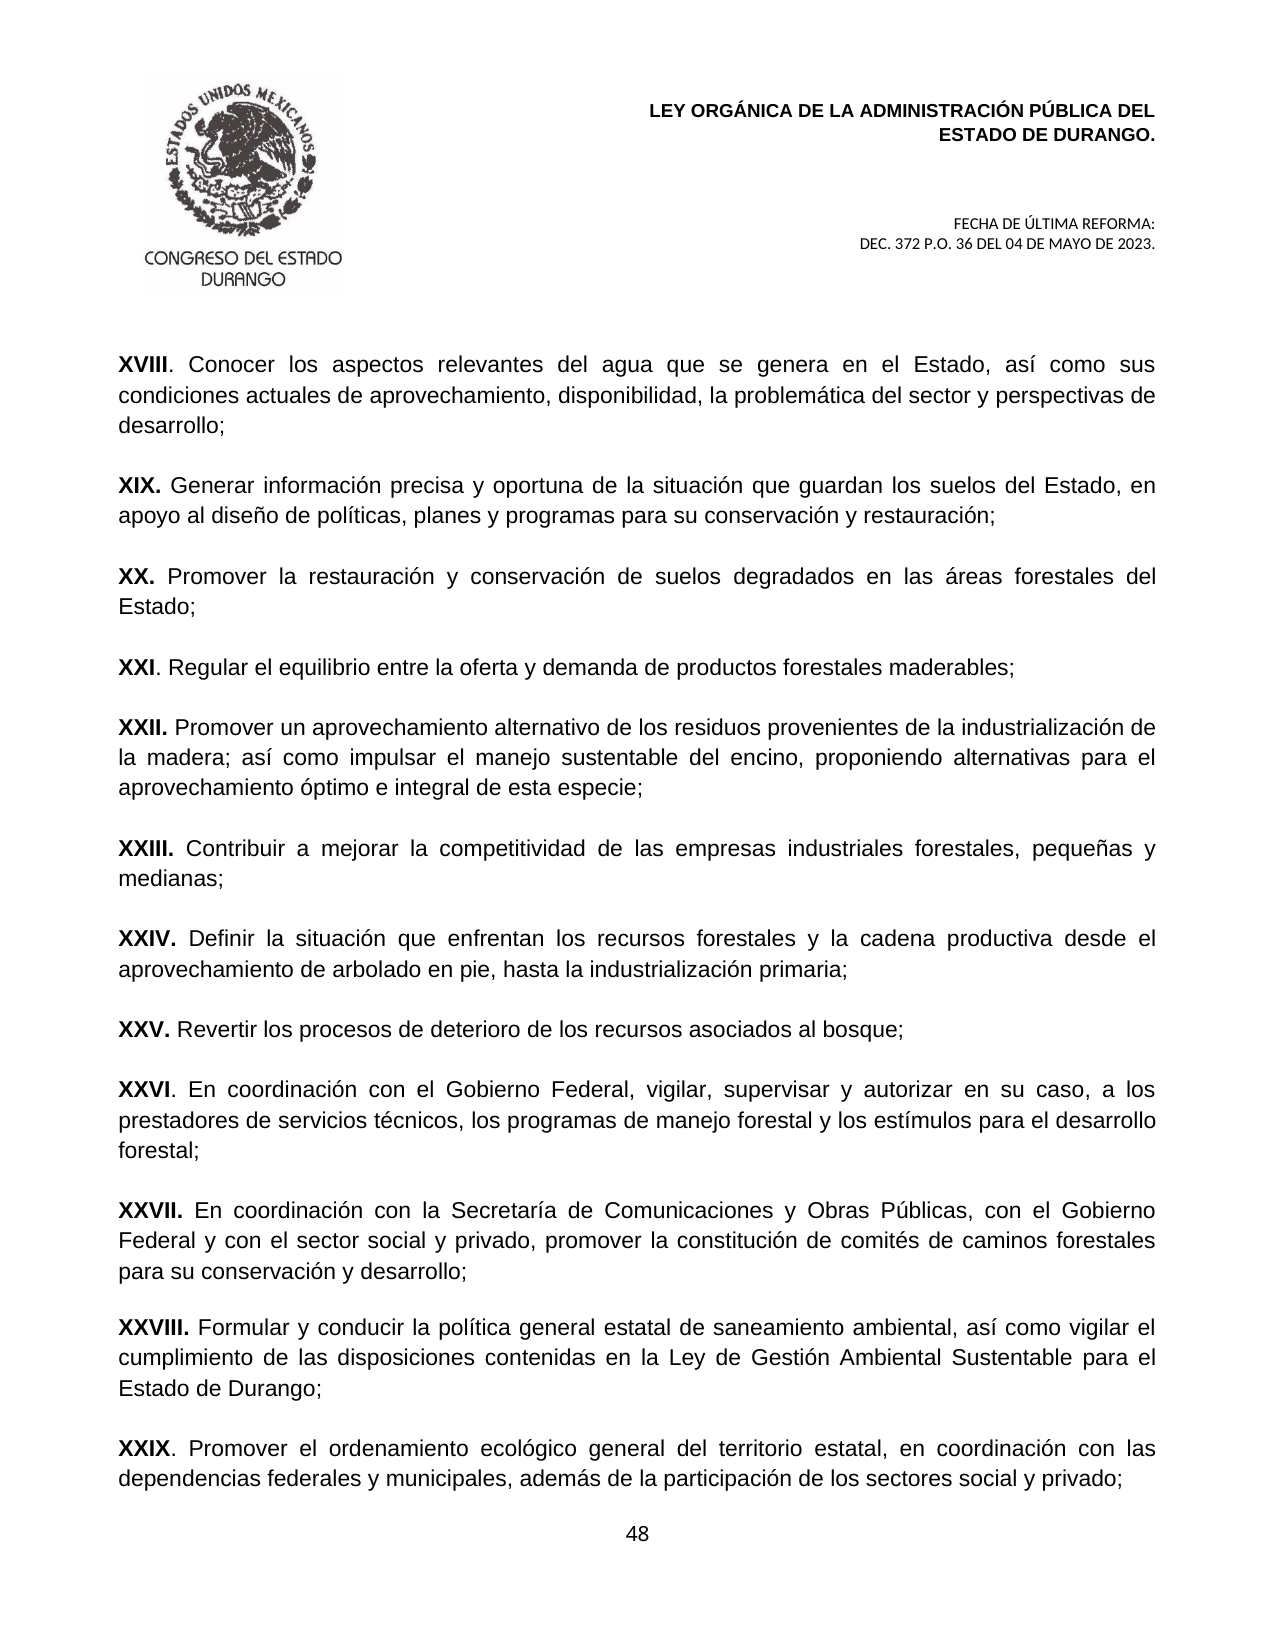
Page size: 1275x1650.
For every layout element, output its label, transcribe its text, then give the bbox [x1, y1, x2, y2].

picture [140, 73, 344, 293]
text XXVI. En coordinación con el Gobierno Federal, vigilar, supervisar y autorizar en su caso, a los prestadores de servicios técnicos, los programas de manejo forestal y los estímulos para el desarrollo forestal; [118, 1076, 1157, 1163]
text XVIII. Conocer los aspectos relevantes del agua que se genera en el Estado, así como sus condiciones actuales de aprovechamiento, disponibilidad, la problemática del sector y perspectivas de desarrollo; [118, 351, 1157, 438]
text XXVIII. Formular y conducir la política general estatal de saneamiento ambiental, así como vigilar el cumplimiento de las disposiciones contenidas en la Ley de Gestión Ambiental Sustentable para el Estado de Durango; [118, 1314, 1157, 1401]
text XXI. Regular el equilibrio entre la oferta y demanda de productos forestales maderables; [118, 653, 1157, 680]
text XIX. Generar información precisa y oportuna de la situación que guardan los suelos del Estado, en apoyo al diseño de políticas, planes y programas para su conservación y restauración; [118, 472, 1157, 529]
text XXIX. Promover el ordenamiento ecológico general del territorio estatal, en coordinación con las dependencias federales y municipales, además de la participación de los sectores social y privado; [118, 1435, 1157, 1492]
text XX. Promover la restauración y conservación de suelos degradados en las áreas forestales del Estado; [118, 563, 1157, 619]
text XXV. Revertir los procesos de deterioro de los recursos asociados al bosque; [118, 1016, 1157, 1042]
text XXIII. Contribuir a mejorar la competitividad de las empresas industriales forestales, pequeñas y medianas; [118, 835, 1157, 891]
text XXVII. En coordinación con la Secretaría de Comunicaciones y Obras Públicas, con el Gobierno Federal y con el sector social y privado, promover la constitución de comités de caminos forestales para su conservación y desarrollo; [118, 1197, 1157, 1284]
text XXII. Promover un aprovechamiento alternativo de los residuos provenientes de la industrialización de la madera; así como impulsar el manejo sustentable del encino, proponiendo alternativas para el aprovechamiento óptimo e integral de esta especie; [118, 714, 1157, 801]
text XXIV. Definir la situación que enfrentan los recursos forestales y la cadena productiva desde el aprovechamiento de arbolado en pie, hasta la industrialización primaria; [118, 925, 1157, 982]
